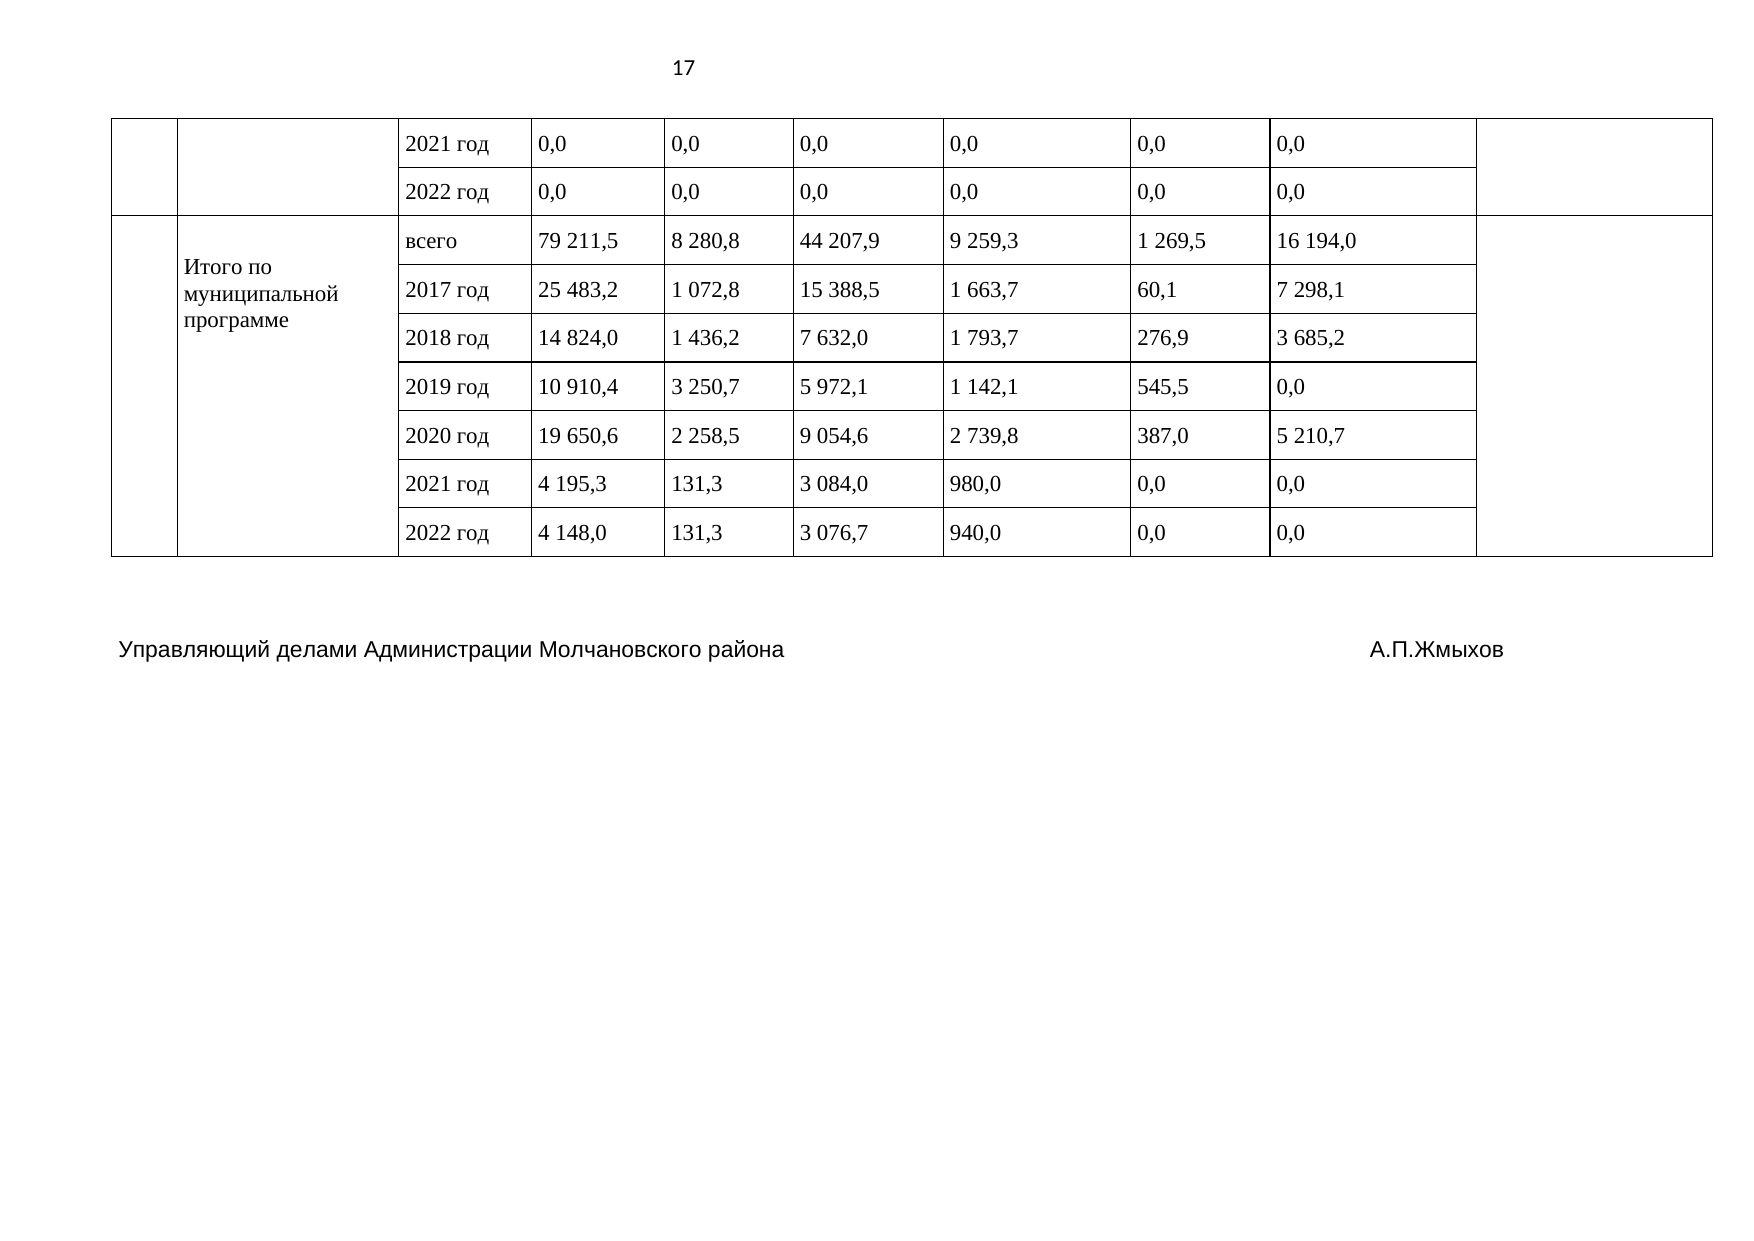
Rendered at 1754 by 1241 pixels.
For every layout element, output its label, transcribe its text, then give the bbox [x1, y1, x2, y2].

table_cell 16 194,0 [1271, 216, 1476, 264]
table_cell всего [399, 216, 531, 264]
table_cell 940,0 [944, 508, 1130, 556]
table_cell 0,0 [1271, 363, 1476, 410]
table_cell 0,0 [665, 168, 793, 215]
table_cell 79 211,5 [532, 216, 664, 264]
table_cell [1477, 216, 1712, 556]
table_cell 545,5 [1131, 363, 1269, 410]
table_cell 19 650,6 [532, 411, 664, 459]
table_cell 9 259,3 [944, 216, 1130, 264]
table_cell Итого по муниципальной программе [178, 216, 398, 556]
table_cell 2022 год [399, 168, 531, 215]
table_cell 1 793,7 [944, 314, 1130, 361]
table_cell 0,0 [1271, 460, 1476, 507]
table_cell 1 072,8 [665, 265, 793, 313]
table_cell 2 739,8 [944, 411, 1130, 459]
table_cell 60,1 [1131, 265, 1269, 313]
table_cell 4 148,0 [532, 508, 664, 556]
table_cell 3 076,7 [794, 508, 943, 556]
table_cell 0,0 [1131, 460, 1269, 507]
table_cell 0,0 [1271, 119, 1476, 167]
text Управляющий делами Администрации Молчановского района А.П.Жмыхов [118, 636, 1636, 662]
table_cell 2017 год [399, 265, 531, 313]
table_cell 0,0 [1131, 119, 1269, 167]
table_cell 980,0 [944, 460, 1130, 507]
table_cell 0,0 [665, 119, 793, 167]
table_cell 0,0 [532, 119, 664, 167]
table_cell 0,0 [1131, 508, 1269, 556]
table_cell 5 972,1 [794, 363, 943, 410]
table_cell 25 483,2 [532, 265, 664, 313]
table_cell 2018 год [399, 314, 531, 361]
table_cell 0,0 [794, 119, 943, 167]
table_cell 1 269,5 [1131, 216, 1269, 264]
table_cell 2019 год [399, 363, 531, 410]
table_cell 2020 год [399, 411, 531, 459]
table_cell 0,0 [1131, 168, 1269, 215]
table_cell 10 910,4 [532, 363, 664, 410]
table_cell 44 207,9 [794, 216, 943, 264]
table_cell 0,0 [794, 168, 943, 215]
table_cell 2021 год [399, 119, 531, 167]
table_cell 5 210,7 [1271, 411, 1476, 459]
table_cell 0,0 [1271, 508, 1476, 556]
table_cell 2021 год [399, 460, 531, 507]
table_cell 3 084,0 [794, 460, 943, 507]
table_cell 1 142,1 [944, 363, 1130, 410]
table_cell 3 685,2 [1271, 314, 1476, 361]
table_cell 387,0 [1131, 411, 1269, 459]
table_cell 7 632,0 [794, 314, 943, 361]
table_cell [112, 216, 177, 556]
table_cell 3 250,7 [665, 363, 793, 410]
table_cell 1 663,7 [944, 265, 1130, 313]
table_cell 131,3 [665, 460, 793, 507]
table_cell 2 258,5 [665, 411, 793, 459]
table_cell 15 388,5 [794, 265, 943, 313]
table_cell 0,0 [532, 168, 664, 215]
table_cell 14 824,0 [532, 314, 664, 361]
table_cell 0,0 [944, 119, 1130, 167]
table_cell 9 054,6 [794, 411, 943, 459]
table_cell 7 298,1 [1271, 265, 1476, 313]
table_cell 4 195,3 [532, 460, 664, 507]
table_cell 1 436,2 [665, 314, 793, 361]
table_cell 8 280,8 [665, 216, 793, 264]
table_cell 2022 год [399, 508, 531, 556]
table_cell 0,0 [944, 168, 1130, 215]
table_cell 0,0 [1271, 168, 1476, 215]
table_cell 131,3 [665, 508, 793, 556]
table_cell 276,9 [1131, 314, 1269, 361]
